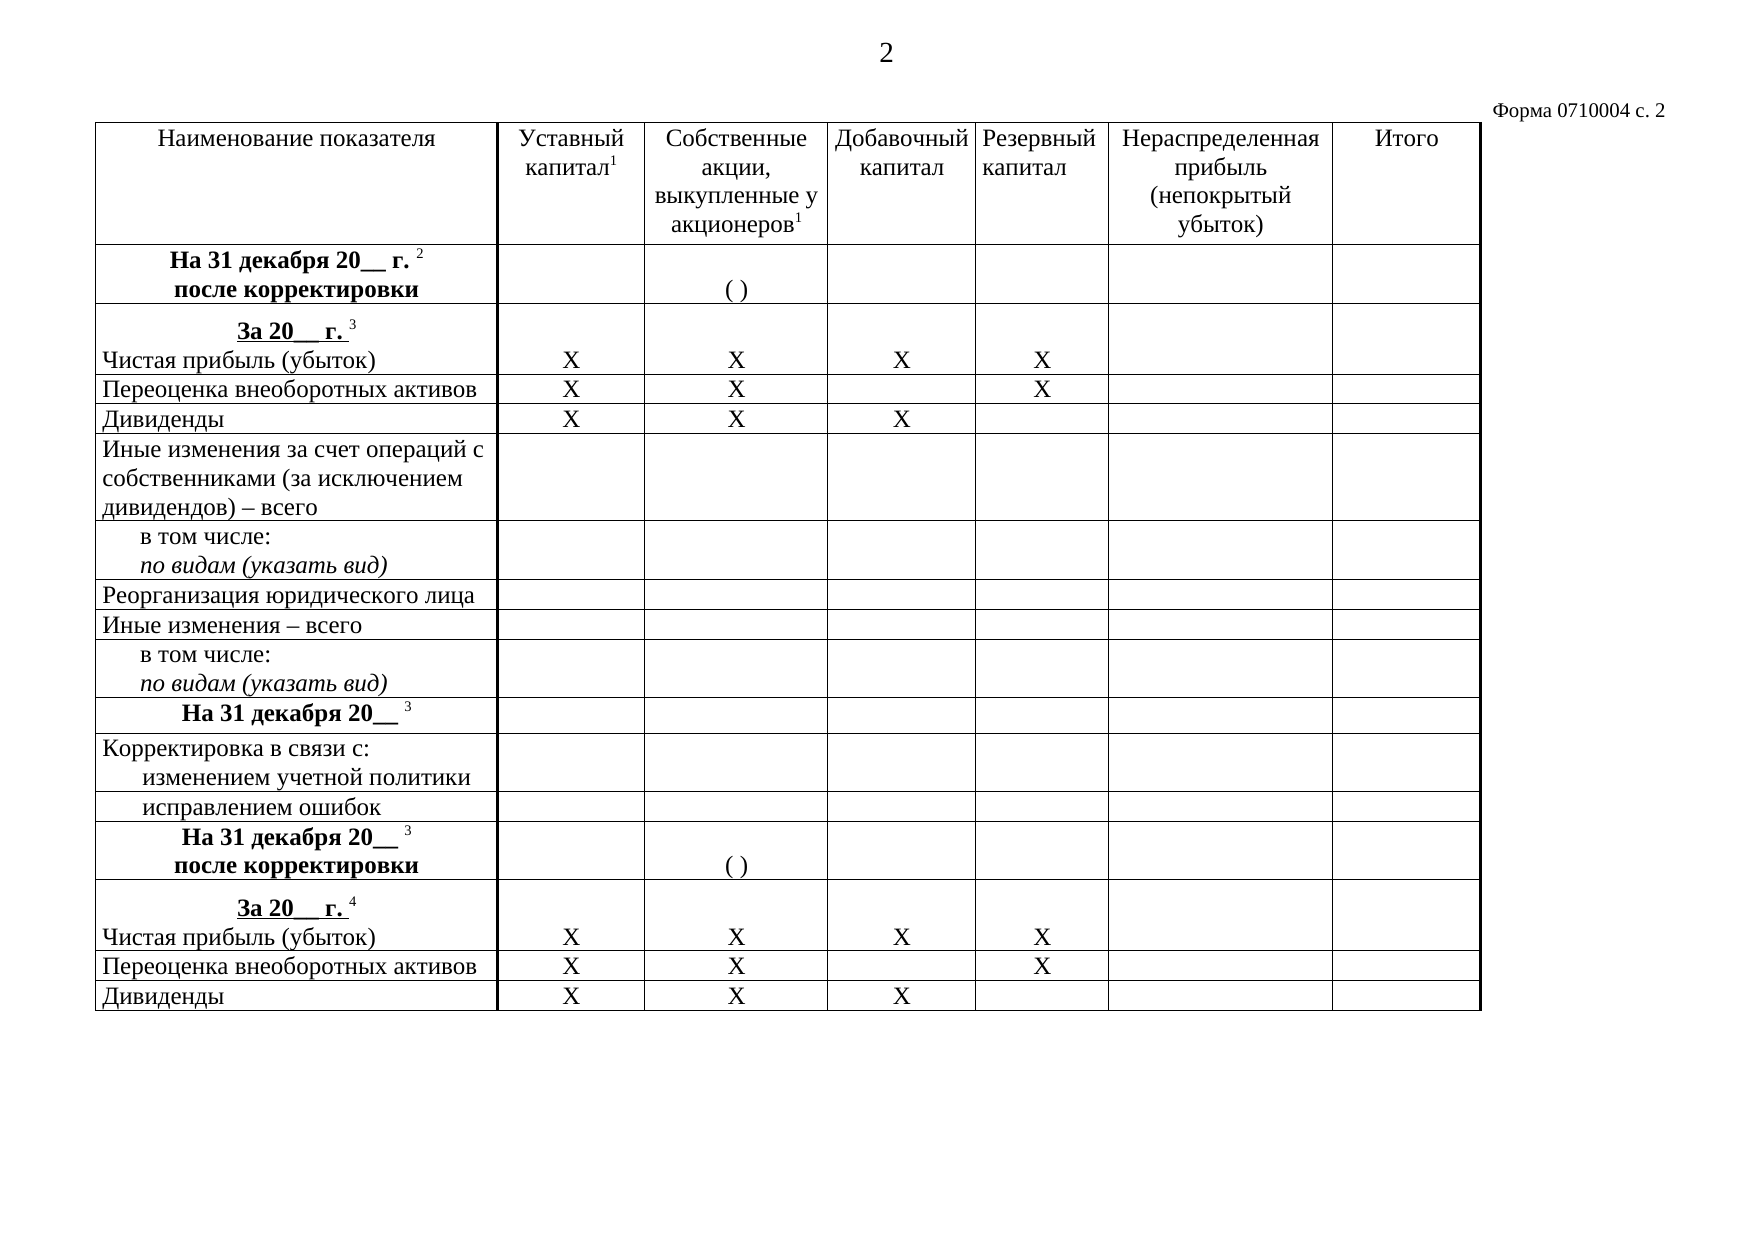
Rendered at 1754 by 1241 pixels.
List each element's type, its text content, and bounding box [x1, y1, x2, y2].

table_cell Х [499, 922, 644, 950]
table_cell [976, 245, 1108, 302]
table_cell [976, 792, 1108, 821]
table_cell Переоценка внеоборотных активов [96, 951, 496, 980]
table_cell [1109, 880, 1332, 922]
table_cell [1109, 580, 1332, 609]
table_cell [645, 734, 827, 791]
table_cell исправлением ошибок [96, 792, 496, 821]
table_cell [499, 610, 644, 638]
table_cell Х [976, 951, 1108, 980]
table_cell Х [499, 981, 644, 1010]
table_cell [499, 734, 644, 791]
table_cell Чистая прибыль (убыток) [96, 922, 496, 950]
table_cell Иные изменения – всего [96, 610, 496, 638]
table_cell [1333, 640, 1479, 697]
table_cell [828, 951, 975, 980]
table_cell [645, 521, 827, 579]
table_cell [1109, 375, 1332, 403]
table_cell [976, 404, 1108, 433]
table_cell [976, 640, 1108, 697]
table_cell [976, 698, 1108, 732]
table_header Уставный капитал1 [499, 123, 644, 244]
table_cell [828, 822, 975, 879]
table_cell [1333, 375, 1479, 403]
table_header Резервный капитал [976, 123, 1108, 244]
table_cell [1333, 792, 1479, 821]
table_cell [499, 304, 644, 345]
table_cell Х [828, 922, 975, 950]
table_cell Х [976, 345, 1108, 373]
table_cell [499, 521, 644, 579]
table_cell Иные изменения за счет операций с собственниками (за исключением дивидендов) – всего [96, 434, 496, 520]
table_cell [1333, 304, 1479, 345]
table_cell [1333, 521, 1479, 579]
table_cell [1109, 951, 1332, 980]
table_cell [976, 304, 1108, 345]
table_header Итого [1333, 123, 1479, 244]
table_cell Х [828, 404, 975, 433]
table_cell [499, 580, 644, 609]
table_cell [976, 521, 1108, 579]
table_cell [1333, 951, 1479, 980]
table_cell Х [976, 375, 1108, 403]
table_cell [645, 610, 827, 638]
table_cell За 20__ г. 3 [96, 304, 496, 345]
table_cell [1109, 245, 1332, 302]
table_cell [828, 880, 975, 922]
table_cell [1109, 734, 1332, 791]
table_cell [1109, 981, 1332, 1010]
table_cell [645, 580, 827, 609]
table_cell [828, 304, 975, 345]
table_cell [499, 880, 644, 922]
table_cell [645, 434, 827, 520]
table_cell [1333, 610, 1479, 638]
text Форма 0710004 с. 2 [89, 98, 1665, 122]
table_cell [1109, 304, 1332, 345]
table_cell Х [499, 951, 644, 980]
table_cell [1109, 404, 1332, 433]
table_cell [1109, 521, 1332, 579]
table_cell [1333, 580, 1479, 609]
table_cell [976, 434, 1108, 520]
table_cell Х [499, 404, 644, 433]
table_cell [1333, 922, 1479, 950]
table_cell [1109, 922, 1332, 950]
table_cell [1333, 345, 1479, 373]
table_cell На 31 декабря 20__ 3 [96, 698, 496, 732]
table_cell [1333, 698, 1479, 732]
table_header Наименование показателя [96, 123, 496, 244]
table_cell [645, 880, 827, 922]
table_cell Х [645, 345, 827, 373]
table_cell [828, 610, 975, 638]
table_cell За 20__ г. 4 [96, 880, 496, 922]
table_cell [828, 434, 975, 520]
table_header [1109, 123, 1332, 244]
table_cell [645, 640, 827, 697]
table_cell [499, 698, 644, 732]
table_cell [1109, 698, 1332, 732]
table_cell Х [499, 345, 644, 373]
table_cell [1109, 822, 1332, 879]
table_cell [1109, 792, 1332, 821]
table_cell Переоценка внеоборотных активов [96, 375, 496, 403]
table_cell Дивиденды [96, 981, 496, 1010]
table_cell [645, 792, 827, 821]
table_cell Дивиденды [96, 404, 496, 433]
table_cell [828, 245, 975, 302]
table_cell [499, 434, 644, 520]
table_cell Реорганизация юридического лица [96, 580, 496, 609]
table_cell [1109, 610, 1332, 638]
table_cell ( ) [645, 822, 827, 879]
table_cell [1109, 345, 1332, 373]
table_cell Корректировка в связи с: изменением учетной политики [96, 734, 496, 791]
table_cell Чистая прибыль (убыток) [96, 345, 496, 373]
table_cell На 31 декабря 20__ 3 после корректировки [96, 822, 496, 879]
table_cell [1333, 734, 1479, 791]
table_cell [1333, 404, 1479, 433]
table_cell [976, 610, 1108, 638]
table_cell Х [645, 922, 827, 950]
table_cell [1333, 245, 1479, 302]
table_header Добавочный капитал [828, 123, 975, 244]
table_cell [1109, 434, 1332, 520]
table_cell Х [828, 345, 975, 373]
table_cell ( ) [645, 245, 827, 302]
table_cell [499, 640, 644, 697]
table_cell На 31 декабря 20__ г. 2 после корректировки [96, 245, 496, 302]
table_cell Х [645, 375, 827, 403]
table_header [645, 123, 827, 244]
table_cell Х [645, 981, 827, 1010]
table_cell [1333, 880, 1479, 922]
table_cell [499, 245, 644, 302]
table_cell [976, 734, 1108, 791]
table_cell [1333, 434, 1479, 520]
table_cell [1333, 822, 1479, 879]
table_cell [828, 792, 975, 821]
table_cell [645, 698, 827, 732]
table_cell [828, 734, 975, 791]
table_cell [645, 304, 827, 345]
table_cell [499, 792, 644, 821]
table_cell [976, 822, 1108, 879]
table_cell [828, 698, 975, 732]
table_cell Х [645, 951, 827, 980]
table_cell [499, 822, 644, 879]
table_cell [828, 640, 975, 697]
table_cell в том числе: по видам (указать вид) [96, 521, 496, 579]
table_cell [1109, 640, 1332, 697]
table_cell [828, 521, 975, 579]
table_cell Х [499, 375, 644, 403]
table_cell Х [645, 404, 827, 433]
table_cell [976, 981, 1108, 1010]
table_cell [976, 580, 1108, 609]
table_cell [976, 880, 1108, 922]
table_cell Х [828, 981, 975, 1010]
table_cell [1333, 981, 1479, 1010]
table_cell [828, 375, 975, 403]
table_cell Х [976, 922, 1108, 950]
table_cell [828, 580, 975, 609]
table_cell в том числе: по видам (указать вид) [96, 640, 496, 697]
